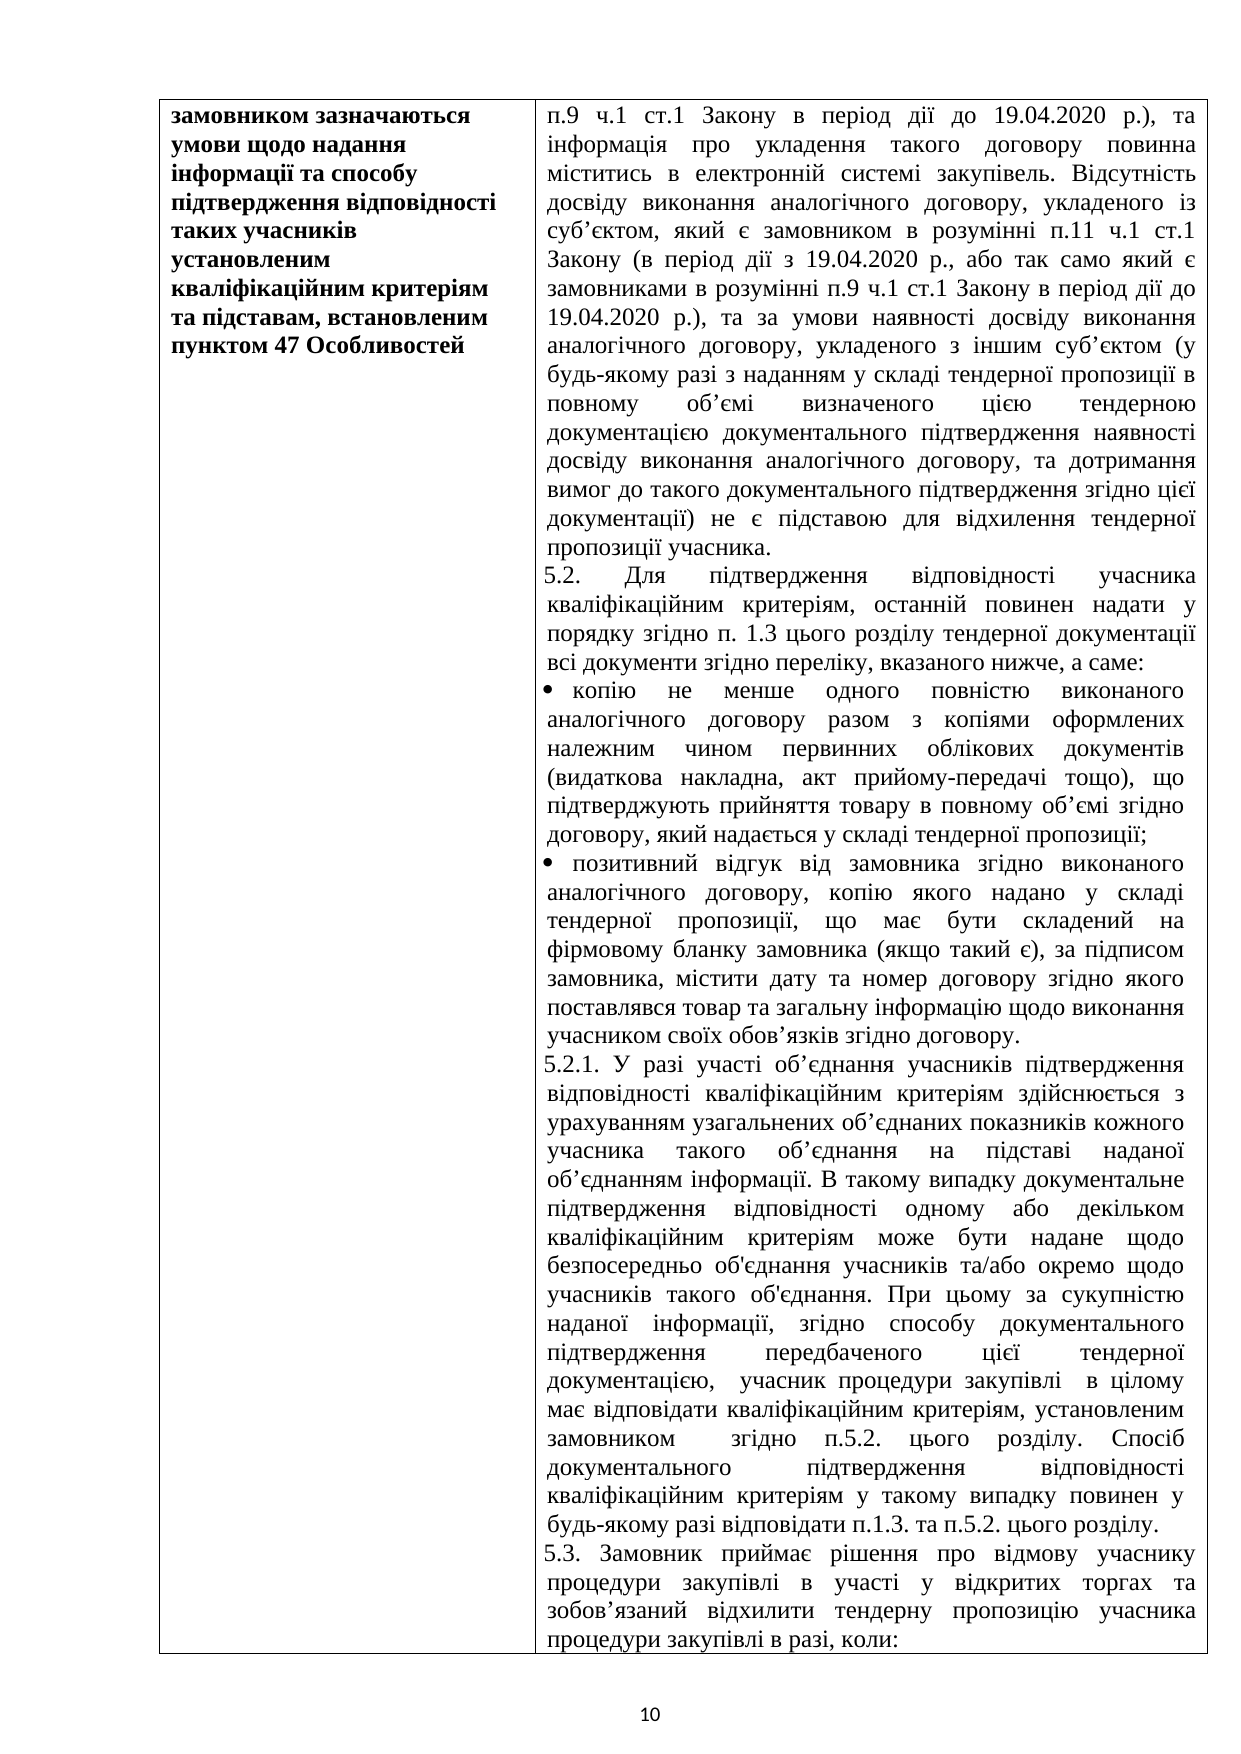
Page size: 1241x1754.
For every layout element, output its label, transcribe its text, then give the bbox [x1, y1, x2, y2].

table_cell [160, 100, 535, 1653]
